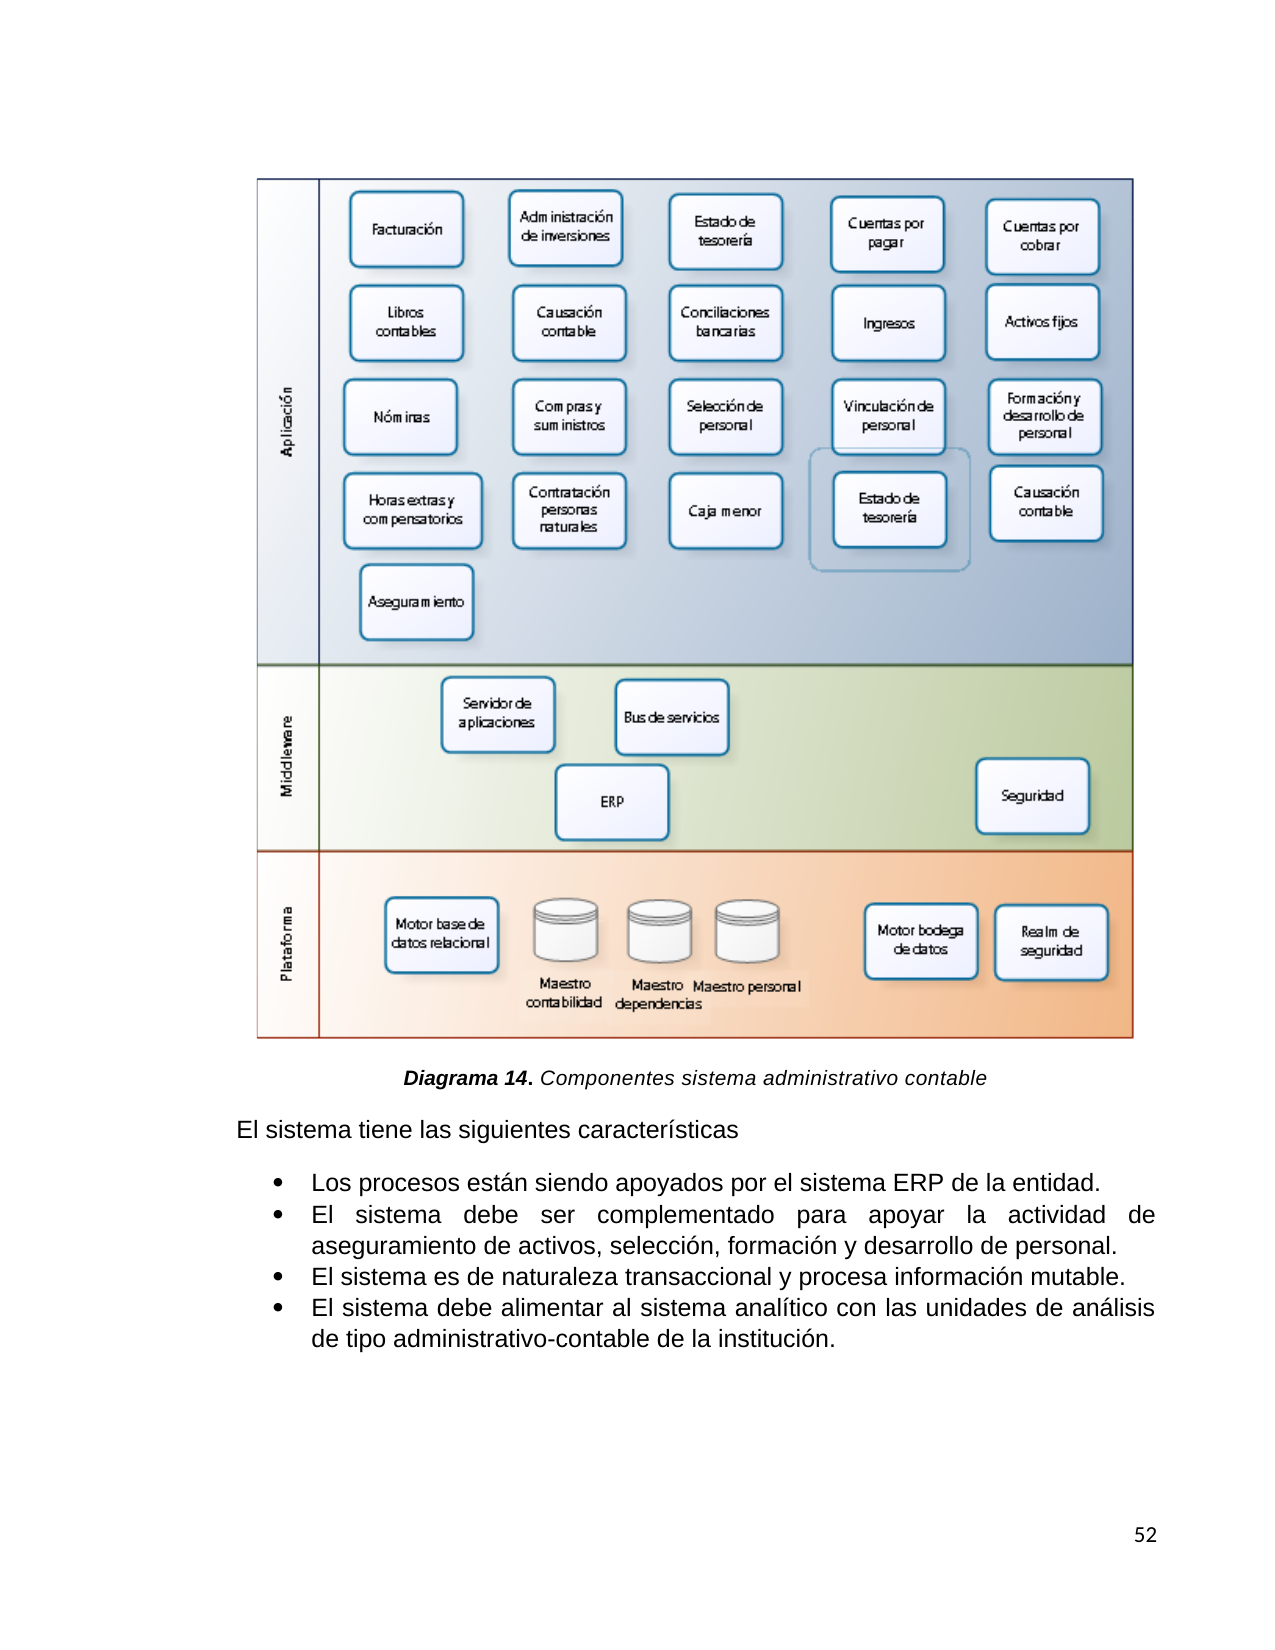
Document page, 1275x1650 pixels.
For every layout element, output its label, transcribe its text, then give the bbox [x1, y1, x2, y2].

text El sistema tiene las siguientes características [236, 1114, 1157, 1143]
list El sistema debe ser complementado para apoyar la actividad de aseguramiento de activos, selección, formación y desarrollo de personal. [274, 1199, 1157, 1259]
picture [256, 177, 1137, 1042]
list Los procesos están siendo apoyados por el sistema ERP de la entidad. [274, 1168, 1157, 1197]
list El sistema es de naturaleza transaccional y procesa información mutable. [274, 1262, 1157, 1291]
list El sistema debe alimentar al sistema analítico con las unidades de análisis de tipo administrativo-contable de la institución. [274, 1293, 1157, 1353]
